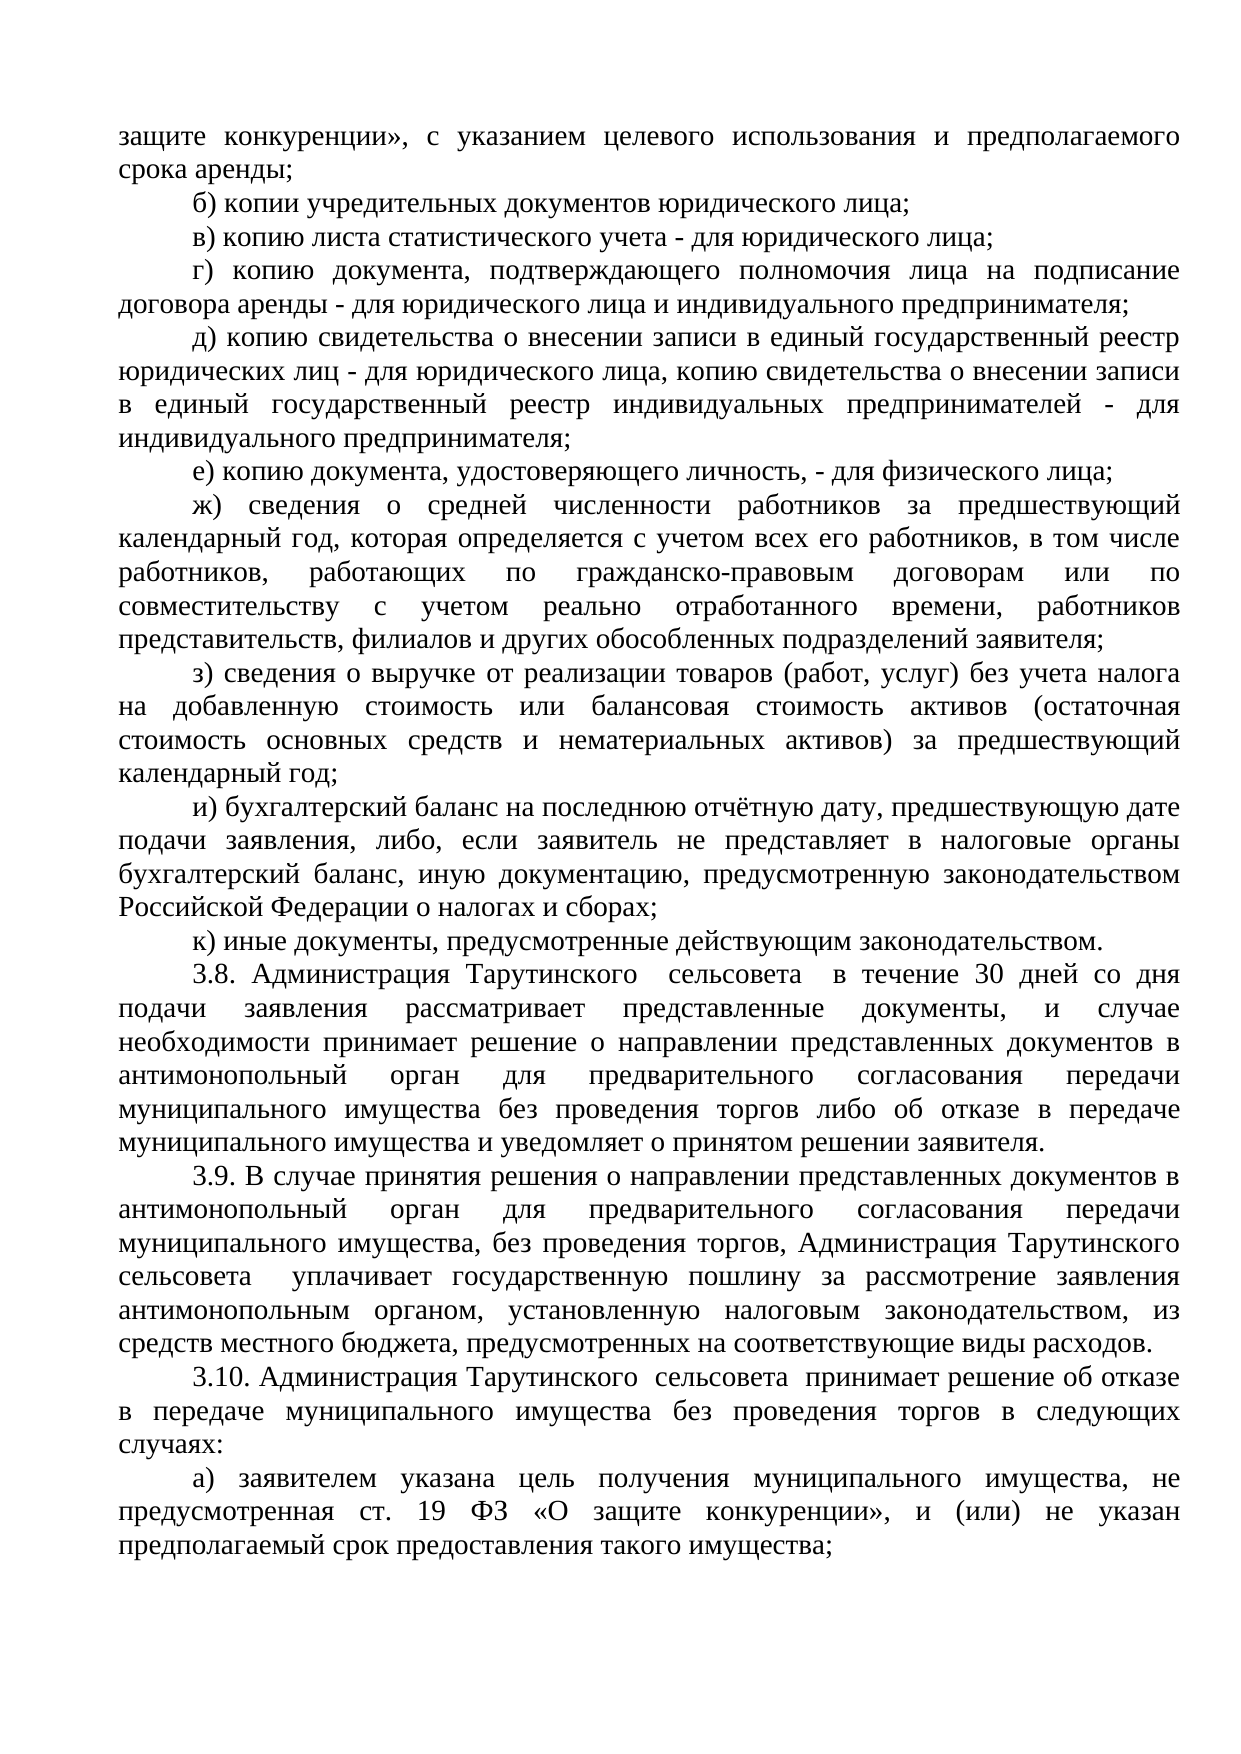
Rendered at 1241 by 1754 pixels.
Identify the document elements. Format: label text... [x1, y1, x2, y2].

text в) копию листа статистического учета - для юридического лица; [118, 219, 1181, 252]
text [118, 118, 1181, 185]
text ж) сведения о средней численности работников за предшествующий календарный год, которая определяется с учетом всех его работников, в том числе работников, работающих по гражданско-правовым договорам или по совместительству с учетом реально отработанного времени, работников представительств, филиалов и других обособленных подразделений заявителя; [118, 487, 1181, 655]
text 3.9. В случае принятия решения о направлении представленных документов в антимонопольный орган для предварительного согласования передачи муниципального имущества, без проведения торгов, Администрация Тарутинского сельсовета уплачивает государственную пошлину за рассмотрение заявления антимонопольным органом, установленную налоговым законодательством, из средств местного бюджета, предусмотренных на соответствующие виды расходов. [118, 1158, 1181, 1359]
text и) бухгалтерский баланс на последнюю отчётную дату, предшествующую дате подачи заявления, либо, если заявитель не представляет в налоговые органы бухгалтерский баланс, иную документацию, предусмотренную законодательством Российской Федерации о налогax и сборах; [118, 789, 1181, 923]
text д) копию свидетельства о внесении записи в единый государственный реестр юридических лиц - для юридического лица, копию свидетельства о внесении записи в единый государственный реестр индивидуальных предпринимателей - для индивидуального предпринимателя; [118, 319, 1181, 453]
text г) копию документа, подтверждающего полномочия лица на подписание договора аренды - для юридического лица и индивидуального предпринимателя; [118, 252, 1181, 319]
text а) заявителем указана цель получения муниципального имущества, не предусмотренная ст. 19 ФЗ «О защите конкуренции», и (или) не указан предполагаемый срок предоставления такого имущества; [118, 1460, 1181, 1560]
text е) копию документа, удостоверяющего личность, - для физического лица; [118, 453, 1181, 487]
text к) иные документы, предусмотренные действующим законодательством. [118, 923, 1181, 957]
text з) сведения о выручке от реализации товаров (работ, услуг) без учета налога на добавленную стоимость или балансовая стоимость активов (остаточная стоимость основных средств и нематериальных активов) за предшествующий календарный год; [118, 655, 1181, 789]
text 3.8. Администрация Тарутинского сельсовета в течение 30 дней со дня подачи заявления рассматривает представленные документы, и случае необходимости принимает решение о направлении представленных документов в антимонопольный орган для предварительного согласования передачи муниципального имущества без проведения торгов либо об отказе в передаче муниципального имущества и уведомляет о принятом решении заявителя. [118, 957, 1181, 1158]
text 3.10. Администрация Тарутинского сельсовета принимает решение об отказе в передаче муниципального имущества без проведения торгов в следующих случаях: [118, 1359, 1181, 1460]
text б) копии учредительных документов юридического лица; [118, 185, 1181, 219]
